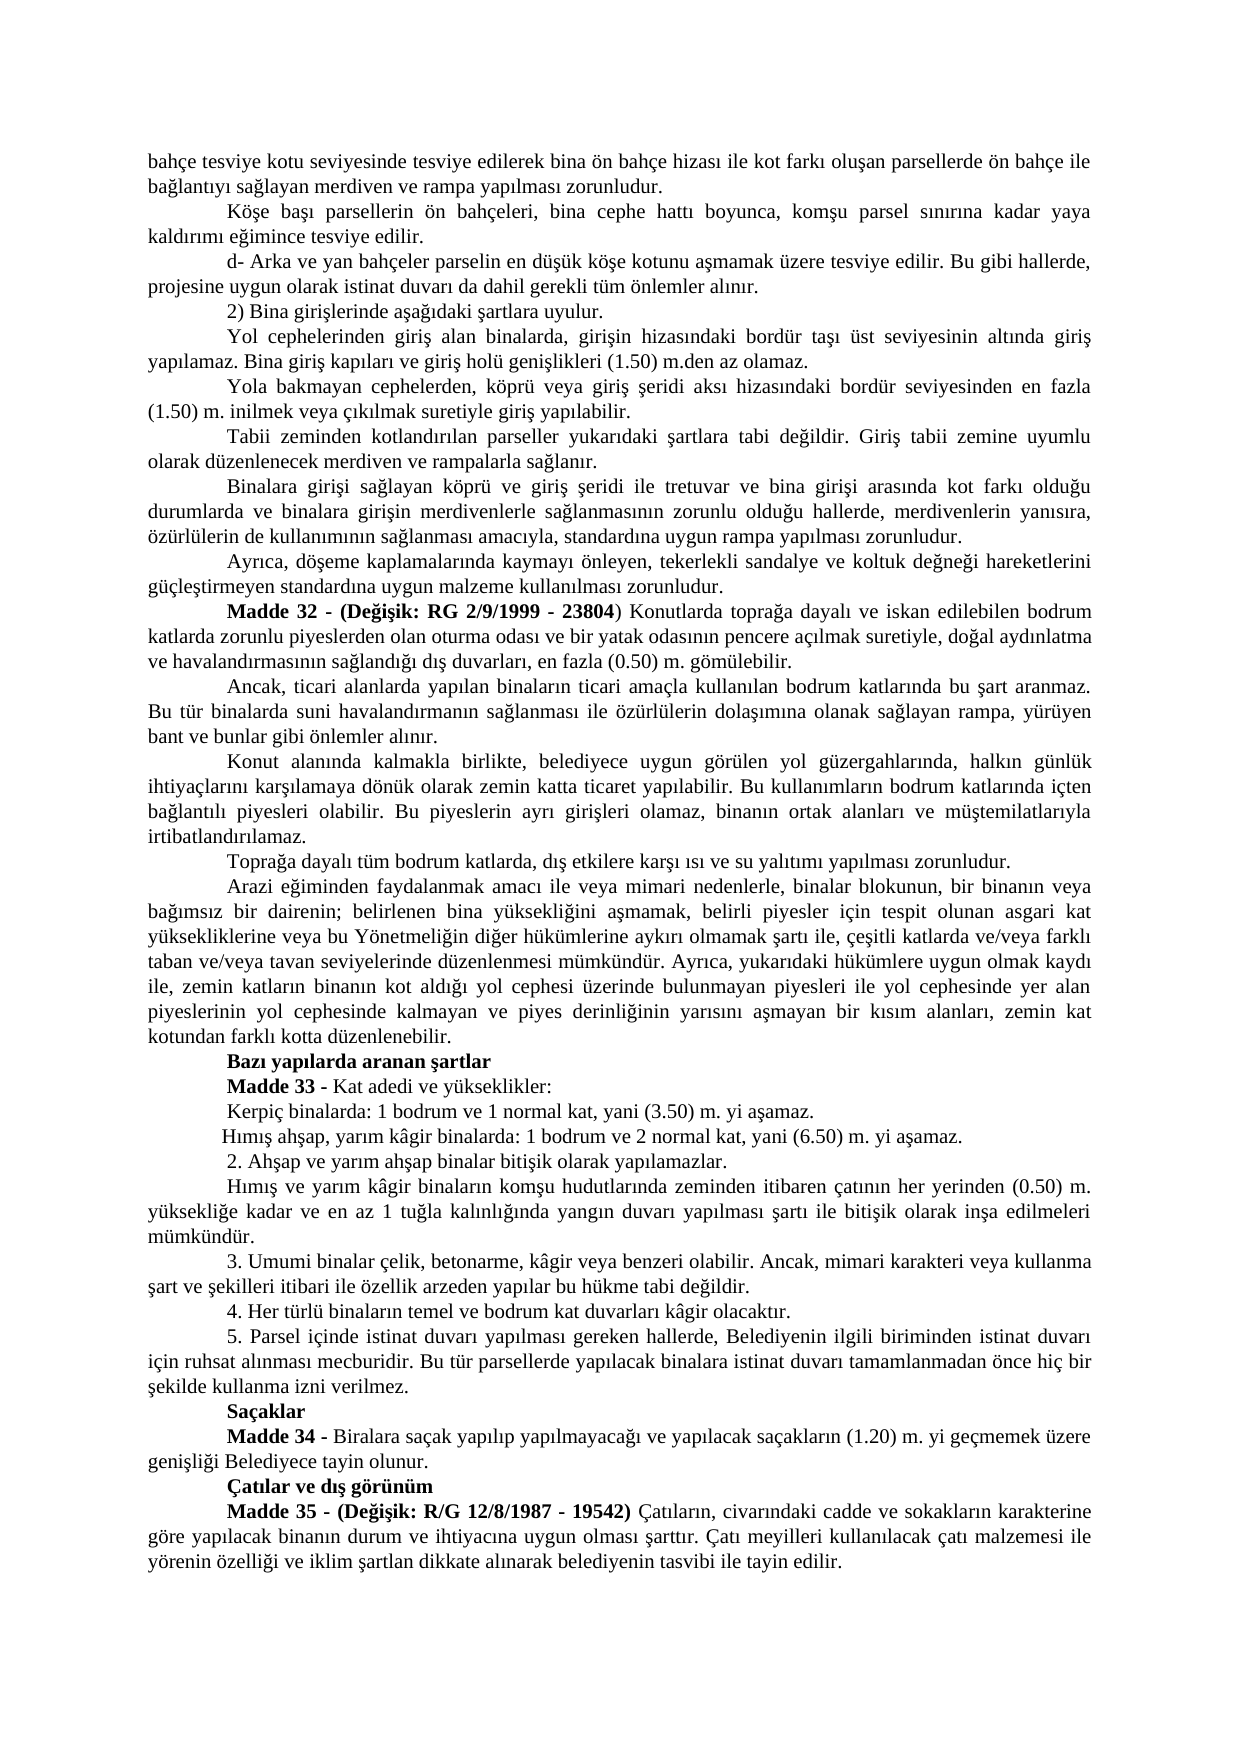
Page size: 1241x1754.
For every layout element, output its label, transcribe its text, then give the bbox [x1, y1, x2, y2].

text 2) Bina girişlerinde aşağıdaki şartlara uyulur. [148, 298, 1093, 323]
text Çatılar ve dış görünüm [148, 1473, 1093, 1498]
text Hımış ahşap, yarım kâgir binalarda: 1 bodrum ve 2 normal kat, yani (6.50) m. yi aşamaz. [148, 1123, 1093, 1148]
text Madde 32 - (Değişik: RG 2/9/1999 - 23804) Konutlarda toprağa dayalı ve iskan edilebilen bodrum katlarda zorunlu piyeslerden olan oturma odası ve bir yatak odasının pencere açılmak suretiyle, doğal aydınlatma ve havalandırmasının sağlandığı dış duvarları, en fazla (0.50) m. gömülebilir. [148, 598, 1093, 673]
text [148, 148, 1093, 198]
text Saçaklar [148, 1398, 1093, 1423]
text 3. Umumi binalar çelik, betonarme, kâgir veya benzeri olabilir. Ancak, mimari karakteri veya kullanma şart ve şekilleri itibari ile özellik arzeden yapılar bu hükme tabi değildir. [148, 1248, 1093, 1298]
text Toprağa dayalı tüm bodrum katlarda, dış etkilere karşı ısı ve su yalıtımı yapılması zorunludur. [148, 848, 1093, 873]
text Binalara girişi sağlayan köprü ve giriş şeridi ile tretuvar ve bina girişi arasında kot farkı olduğu durumlarda ve binalara girişin merdivenlerle sağlanmasının zorunlu olduğu hallerde, merdivenlerin yanısıra, özürlülerin de kullanımının sağlanması amacıyla, standardına uygun rampa yapılması zorunludur. [148, 473, 1093, 548]
text 5. Parsel içinde istinat duvarı yapılması gereken hallerde, Belediyenin ilgili biriminden istinat duvarı için ruhsat alınması mecburidir. Bu tür parsellerde yapılacak binalara istinat duvarı tamamlanmadan önce hiç bir şekilde kullanma izni verilmez. [148, 1323, 1093, 1398]
text Köşe başı parsellerin ön bahçeleri, bina cephe hattı boyunca, komşu parsel sınırına kadar yaya kaldırımı eğimince tesviye edilir. [148, 198, 1093, 248]
text Konut alanında kalmakla birlikte, belediyece uygun görülen yol güzergahlarında, halkın günlük ihtiyaçlarını karşılamaya dönük olarak zemin katta ticaret yapılabilir. Bu kullanımların bodrum katlarında içten bağlantılı piyesleri olabilir. Bu piyeslerin ayrı girişleri olamaz, binanın ortak alanları ve müştemilatlarıyla irtibatlandırılamaz. [148, 748, 1093, 848]
text Ancak, ticari alanlarda yapılan binaların ticari amaçla kullanılan bodrum katlarında bu şart aranmaz. Bu tür binalarda suni havalandırmanın sağlanması ile özürlülerin dolaşımına olanak sağlayan rampa, yürüyen bant ve bunlar gibi önlemler alınır. [148, 673, 1093, 748]
text Arazi eğiminden faydalanmak amacı ile veya mimari nedenlerle, binalar blokunun, bir binanın veya bağımsız bir dairenin; belirlenen bina yüksekliğini aşmamak, belirli piyesler için tespit olunan asgari kat yüksekliklerine veya bu Yönetmeliğin diğer hükümlerine aykırı olmamak şartı ile, çeşitli katlarda ve/veya farklı taban ve/veya tavan seviyelerinde düzenlenmesi mümkündür. Ayrıca, yukarıdaki hükümlere uygun olmak kaydı ile, zemin katların binanın kot aldığı yol cephesi üzerinde bulunmayan piyesleri ile yol cephesinde yer alan piyeslerinin yol cephesinde kalmayan ve piyes derinliğinin yarısını aşmayan bir kısım alanları, zemin kat kotundan farklı kotta düzenlenebilir. [148, 873, 1093, 1048]
text Tabii zeminden kotlandırılan parseller yukarıdaki şartlara tabi değildir. Giriş tabii zemine uyumlu olarak düzenlenecek merdiven ve rampalarla sağlanır. [148, 423, 1093, 473]
text Yola bakmayan cephelerden, köprü veya giriş şeridi aksı hizasındaki bordür seviyesinden en fazla (1.50) m. inilmek veya çıkılmak suretiyle giriş yapılabilir. [148, 373, 1093, 423]
text Madde 33 - Kat adedi ve yükseklikler: [148, 1073, 1093, 1098]
text Yol cephelerinden giriş alan binalarda, girişin hizasındaki bordür taşı üst seviyesinin altında giriş yapılamaz. Bina giriş kapıları ve giriş holü genişlikleri (1.50) m.den az olamaz. [148, 323, 1093, 373]
text Bazı yapılarda aranan şartlar [148, 1048, 1093, 1073]
text Hımış ve yarım kâgir binaların komşu hudutlarında zeminden itibaren çatının her yerinden (0.50) m. yüksekliğe kadar ve en az 1 tuğla kalınlığında yangın duvarı yapılması şartı ile bitişik olarak inşa edilmeleri mümkündür. [148, 1173, 1093, 1248]
text Kerpiç binalarda: 1 bodrum ve 1 normal kat, yani (3.50) m. yi aşamaz. [148, 1098, 1093, 1123]
text d- Arka ve yan bahçeler parselin en düşük köşe kotunu aşmamak üzere tesviye edilir. Bu gibi hallerde, projesine uygun olarak istinat duvarı da dahil gerekli tüm önlemler alınır. [148, 248, 1093, 298]
text Ayrıca, döşeme kaplamalarında kaymayı önleyen, tekerlekli sandalye ve koltuk değneği hareketlerini güçleştirmeyen standardına uygun malzeme kullanılması zorunludur. [148, 548, 1093, 598]
text Madde 34 - Biralara saçak yapılıp yapılmayacağı ve yapılacak saçakların (1.20) m. yi geçmemek üzere genişliği Belediyece tayin olunur. [148, 1423, 1093, 1473]
text 2. Ahşap ve yarım ahşap binalar bitişik olarak yapılamazlar. [148, 1148, 1093, 1173]
text Madde 35 - (Değişik: R/G 12/8/1987 - 19542) Çatıların, civarındaki cadde ve sokakların karakterine göre yapılacak binanın durum ve ihtiyacına uygun olması şarttır. Çatı meyilleri kullanılacak çatı malzemesi ile yörenin özelliği ve iklim şartlan dikkate alınarak belediyenin tasvibi ile tayin edilir. [148, 1498, 1093, 1573]
text 4. Her türlü binaların temel ve bodrum kat duvarları kâgir olacaktır. [148, 1298, 1093, 1323]
